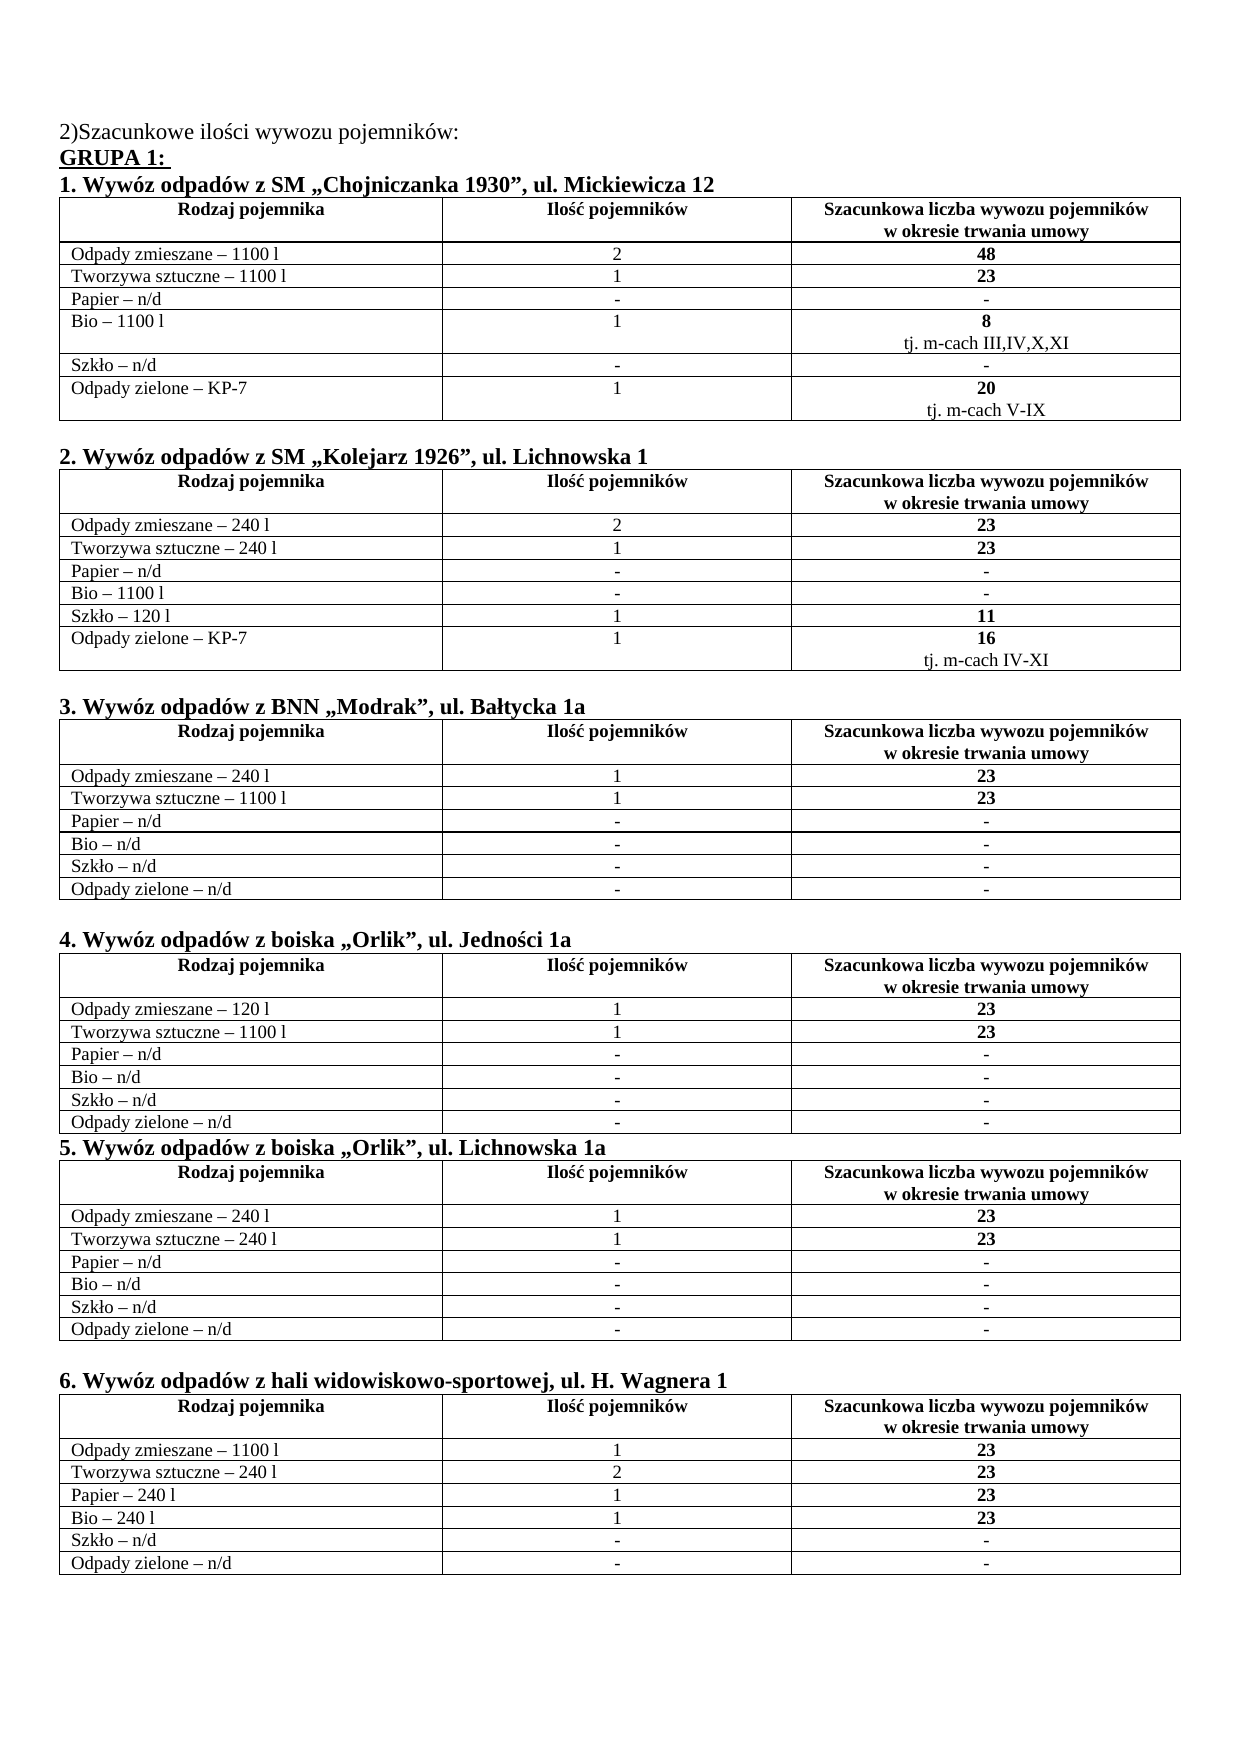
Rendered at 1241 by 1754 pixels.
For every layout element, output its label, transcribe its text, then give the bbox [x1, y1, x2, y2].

table_cell Bio – n/d [60, 1066, 442, 1087]
table_cell - [792, 1043, 1180, 1065]
table_cell Bio – n/d [60, 833, 442, 854]
table_cell Odpady zmieszane – 240 l [60, 765, 442, 786]
table_cell Szkło – n/d [60, 354, 442, 376]
table_header Szacunkowa liczba wywozu pojemników w okresie trwania umowy [792, 954, 1180, 997]
table_cell Odpady zielone – KP-7 [60, 627, 442, 670]
table_cell Odpady zmieszane – 1100 l [60, 243, 442, 264]
table_cell 2 [443, 514, 791, 536]
table_cell Tworzywa sztuczne – 240 l [60, 537, 442, 558]
table_cell 1 [443, 605, 791, 626]
table_header Szacunkowa liczba wywozu pojemników w okresie trwania umowy [792, 470, 1180, 513]
table_cell 23 [792, 1461, 1180, 1483]
table_cell 16 tj. m-cach IV-XI [792, 627, 1180, 670]
table_cell 23 [792, 998, 1180, 1020]
table_header Rodzaj pojemnika [60, 470, 442, 513]
table_cell 23 [792, 1484, 1180, 1506]
table_cell 1 [443, 765, 791, 786]
table_cell 23 [792, 1021, 1180, 1042]
table_cell - [443, 1066, 791, 1087]
table_cell Odpady zielone – KP-7 [60, 377, 442, 420]
table_cell Tworzywa sztuczne – 240 l [60, 1228, 442, 1249]
table_cell Odpady zielone – n/d [60, 1552, 442, 1573]
table_cell - [792, 354, 1180, 376]
table_header Rodzaj pojemnika [60, 954, 442, 997]
table_cell - [792, 1296, 1180, 1317]
table_cell Bio – n/d [60, 1273, 442, 1295]
text 5. Wywóz odpadów z boiska „Orlik”, ul. Lichnowska 1a [59, 1134, 1181, 1160]
table_cell - [443, 833, 791, 854]
table_cell - [443, 855, 791, 877]
table_cell Papier – n/d [60, 1043, 442, 1065]
table_cell - [443, 1043, 791, 1065]
text 2)Szacunkowe ilości wywozu pojemników: [59, 118, 1181, 144]
table_cell 1 [443, 1228, 791, 1249]
table_cell Papier – n/d [60, 1251, 442, 1272]
table_cell 23 [792, 537, 1180, 558]
table_header Rodzaj pojemnika [60, 1161, 442, 1204]
table_cell 1 [443, 998, 791, 1020]
table_cell 1 [443, 1484, 791, 1506]
table_cell - [443, 878, 791, 899]
table_cell Odpady zmieszane – 240 l [60, 1205, 442, 1227]
table_cell - [443, 1318, 791, 1340]
table_cell 23 [792, 514, 1180, 536]
table_cell - [443, 582, 791, 604]
table_cell 23 [792, 1507, 1180, 1528]
table_cell Tworzywa sztuczne – 1100 l [60, 1021, 442, 1042]
table_cell 1 [443, 1205, 791, 1227]
table_cell - [792, 810, 1180, 831]
table_cell - [792, 1066, 1180, 1087]
table_cell - [792, 1552, 1180, 1573]
table_cell - [443, 560, 791, 581]
table_cell 1 [443, 377, 791, 420]
table_cell Szkło – n/d [60, 855, 442, 877]
table_cell 23 [792, 1228, 1180, 1249]
table_cell - [792, 1273, 1180, 1295]
table_cell Papier – 240 l [60, 1484, 442, 1506]
table_cell 1 [443, 1507, 791, 1528]
table_cell - [792, 855, 1180, 877]
table_cell - [792, 833, 1180, 854]
table_cell Tworzywa sztuczne – 240 l [60, 1461, 442, 1483]
table_cell 1 [443, 787, 791, 809]
table_cell 1 [443, 1439, 791, 1460]
table_cell Szkło – 120 l [60, 605, 442, 626]
text 1. Wywóz odpadów z SM „Chojniczanka 1930”, ul. Mickiewicza 12 [59, 171, 1181, 197]
table_cell 2 [443, 1461, 791, 1483]
table_cell Odpady zielone – n/d [60, 878, 442, 899]
table_header Ilość pojemników [443, 720, 791, 763]
table_cell - [792, 1089, 1180, 1110]
table_cell Odpady zmieszane – 1100 l [60, 1439, 442, 1460]
table_header Rodzaj pojemnika [60, 198, 442, 241]
table_cell - [792, 878, 1180, 899]
table_cell - [443, 1089, 791, 1110]
table_cell - [792, 560, 1180, 581]
table_cell 1 [443, 537, 791, 558]
table_cell - [443, 1111, 791, 1133]
table_cell 23 [792, 787, 1180, 809]
table_cell 1 [443, 627, 791, 670]
table_cell - [443, 354, 791, 376]
text 6. Wywóz odpadów z hali widowiskowo-sportowej, ul. H. Wagnera 1 [59, 1367, 1181, 1394]
table_cell Bio – 1100 l [60, 310, 442, 353]
table_cell Odpady zielone – n/d [60, 1111, 442, 1133]
table_cell - [792, 1111, 1180, 1133]
table_header Ilość pojemników [443, 954, 791, 997]
table_cell - [792, 1318, 1180, 1340]
table_header Szacunkowa liczba wywozu pojemników w okresie trwania umowy [792, 720, 1180, 763]
table_cell Odpady zielone – n/d [60, 1318, 442, 1340]
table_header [792, 1395, 1180, 1438]
table_cell 23 [792, 1205, 1180, 1227]
table_cell - [792, 582, 1180, 604]
text 3. Wywóz odpadów z BNN „Modrak”, ul. Bałtycka 1a [59, 693, 1181, 719]
table_cell 1 [443, 265, 791, 287]
table_cell - [443, 288, 791, 309]
table_cell 11 [792, 605, 1180, 626]
table_cell 2 [443, 243, 791, 264]
table_cell Szkło – n/d [60, 1529, 442, 1551]
table_header Rodzaj pojemnika [60, 720, 442, 763]
table_cell Tworzywa sztuczne – 1100 l [60, 787, 442, 809]
table_cell Szkło – n/d [60, 1296, 442, 1317]
table_cell Papier – n/d [60, 560, 442, 581]
table_cell - [443, 810, 791, 831]
table_cell 8 tj. m-cach III,IV,X,XI [792, 310, 1180, 353]
table_cell 20 tj. m-cach V-IX [792, 377, 1180, 420]
table_cell 23 [792, 765, 1180, 786]
table_header Ilość pojemników [443, 470, 791, 513]
table_cell Tworzywa sztuczne – 1100 l [60, 265, 442, 287]
table_cell Bio – 1100 l [60, 582, 442, 604]
table_header Szacunkowa liczba wywozu pojemników w okresie trwania umowy [792, 1161, 1180, 1204]
table_cell - [443, 1552, 791, 1573]
table_cell Szkło – n/d [60, 1089, 442, 1110]
text 4. Wywóz odpadów z boiska „Orlik”, ul. Jedności 1a [59, 927, 1181, 953]
text GRUPA 1: [59, 144, 1181, 171]
table_cell 23 [792, 1439, 1180, 1460]
table_cell - [443, 1296, 791, 1317]
text 2. Wywóz odpadów z SM „Kolejarz 1926”, ul. Lichnowska 1 [59, 443, 1181, 469]
table_cell 23 [792, 265, 1180, 287]
table_header Szacunkowa liczba wywozu pojemników w okresie trwania umowy [792, 198, 1180, 241]
table_header Ilość pojemników [443, 1395, 791, 1438]
table_cell - [443, 1529, 791, 1551]
table_cell Odpady zmieszane – 240 l [60, 514, 442, 536]
table_cell - [443, 1273, 791, 1295]
table_header Ilość pojemników [443, 198, 791, 241]
table_header Rodzaj pojemnika [60, 1395, 442, 1438]
table_header Ilość pojemników [443, 1161, 791, 1204]
table_cell - [792, 288, 1180, 309]
table_cell Papier – n/d [60, 288, 442, 309]
table_cell - [443, 1251, 791, 1272]
table_cell Papier – n/d [60, 810, 442, 831]
table_cell Odpady zmieszane – 120 l [60, 998, 442, 1020]
table_cell - [792, 1529, 1180, 1551]
table_cell 1 [443, 1021, 791, 1042]
table_cell - [792, 1251, 1180, 1272]
table_cell 48 [792, 243, 1180, 264]
table_cell 1 [443, 310, 791, 353]
table_cell Bio – 240 l [60, 1507, 442, 1528]
